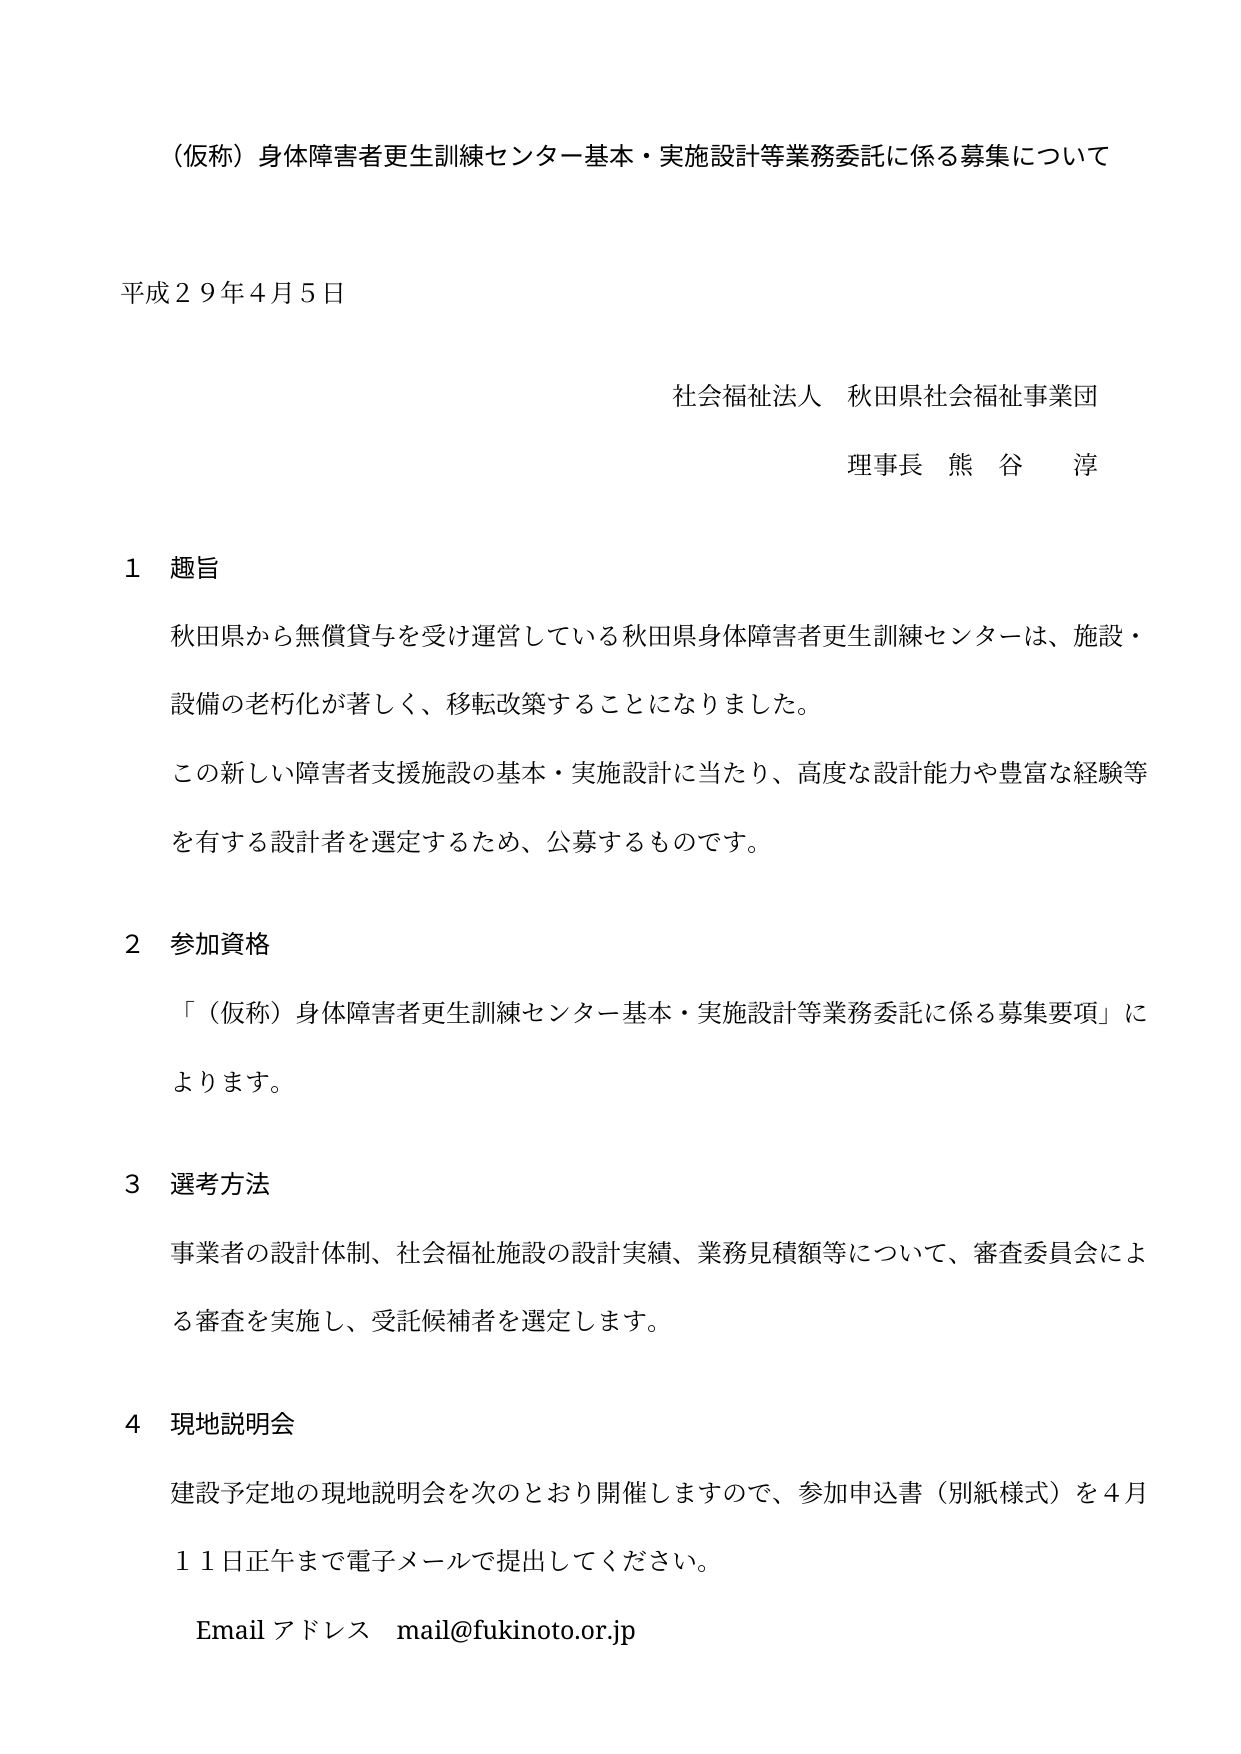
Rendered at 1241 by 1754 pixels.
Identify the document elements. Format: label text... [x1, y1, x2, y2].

text よります。 [145, 1046, 1149, 1114]
text 「（仮称）身体障害者更生訓練センター基本・実施設計等業務委託に係る募集要項」に [120, 977, 1149, 1046]
text この新しい障害者支援施設の基本・実施設計に当たり、高度な設計能力や豊富な経験等を有する設計者を選定するため、公募するものです。 [120, 737, 1149, 874]
text Emailアドレス mail@fukinoto.or.jp [145, 1594, 1149, 1663]
text 社会福祉法人 秋田県社会福祉事業団 [120, 361, 1149, 429]
text 平成２９年４月５日 [120, 258, 1149, 326]
text 理事長 熊 谷 淳 [120, 429, 1149, 498]
text １ 趣旨 [120, 532, 1149, 600]
text （仮称）身体障害者更生訓練センター基本・実施設計等業務委託に係る募集について [120, 121, 1149, 189]
text ２ 参加資格 [120, 909, 1149, 977]
text 事業者の設計体制、社会福祉施設の設計実績、業務見積額等について、審査委員会による審査を実施し、受託候補者を選定します。 [120, 1217, 1149, 1354]
text 建設予定地の現地説明会を次のとおり開催しますので、参加申込書（別紙様式）を４月１１日正午まで電子メールで提出してください。 [120, 1457, 1149, 1594]
text ４ 現地説明会 [120, 1389, 1149, 1457]
text 秋田県から無償貸与を受け運営している秋田県身体障害者更生訓練センターは、施設・設備の老朽化が著しく、移転改築することになりました。 [120, 600, 1149, 737]
text ３ 選考方法 [120, 1149, 1149, 1217]
